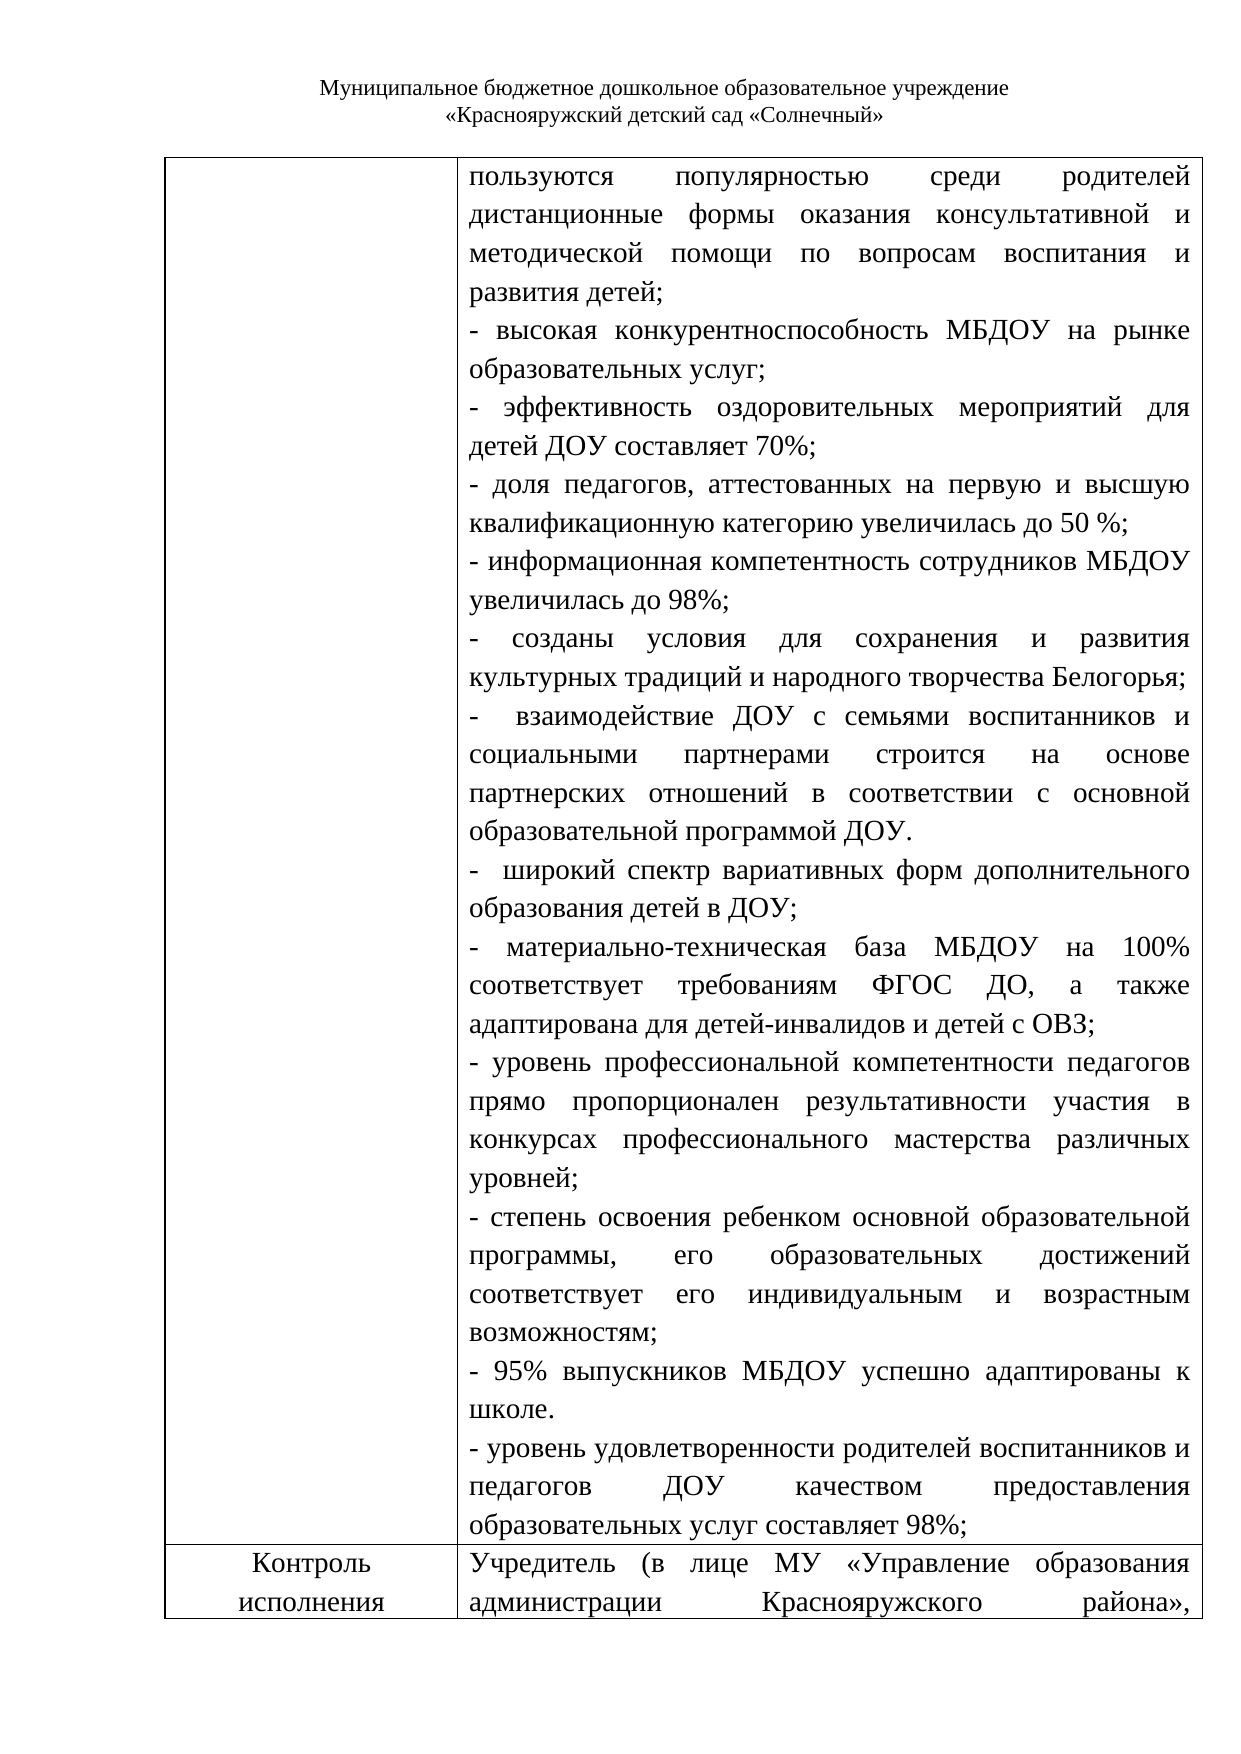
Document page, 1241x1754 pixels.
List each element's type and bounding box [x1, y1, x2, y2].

table_cell [166, 1545, 457, 1617]
table_cell [458, 158, 1202, 1544]
table_cell [458, 1545, 1202, 1617]
table_cell [166, 158, 457, 1544]
